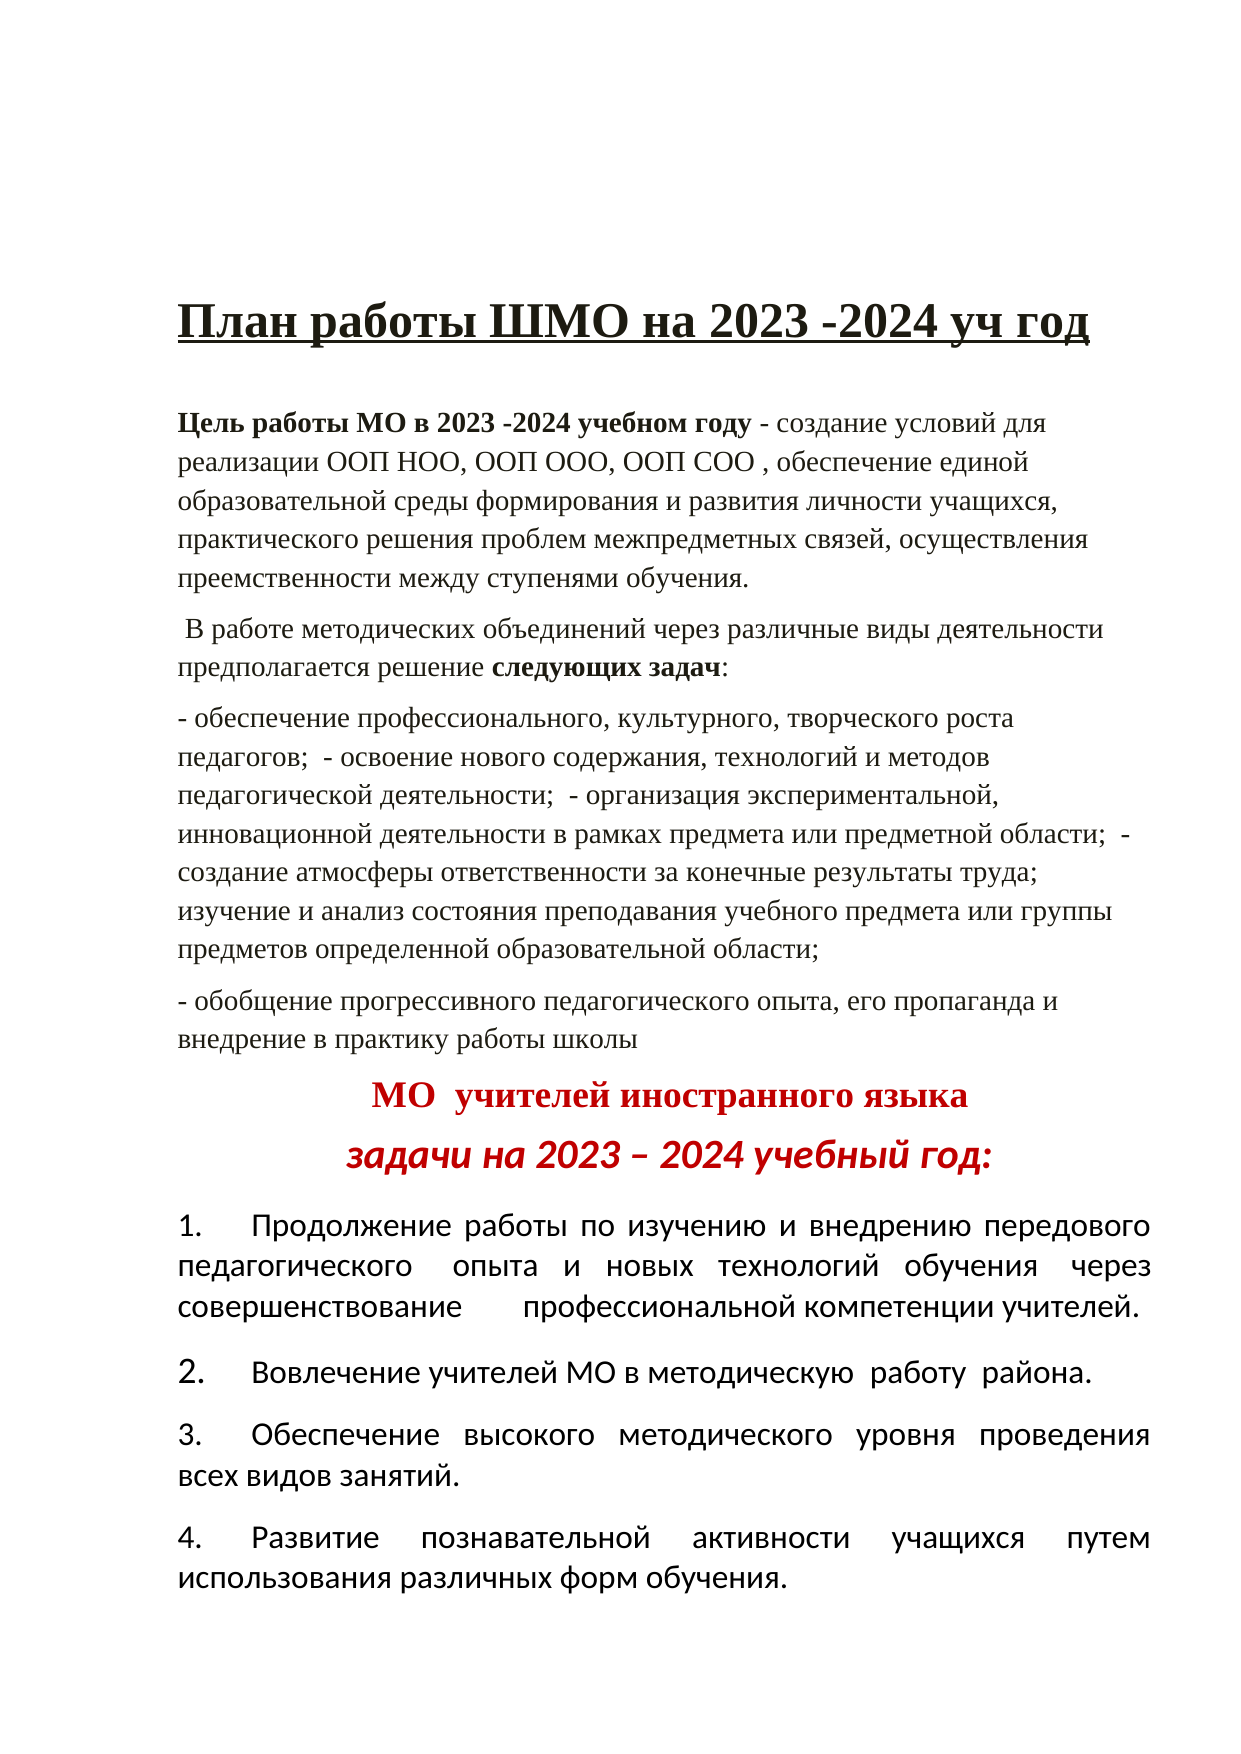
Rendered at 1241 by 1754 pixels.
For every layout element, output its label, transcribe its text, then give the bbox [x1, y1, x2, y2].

list Развитие познавательной активности учащихся путем использования различных форм обучения. [177, 1516, 1152, 1597]
text - обобщение прогрессивного педагогического опыта, его пропаганда и внедрение в практику работы школы [177, 983, 1152, 1055]
text План работы ШМО на 2023 -2024 уч год [177, 291, 1152, 348]
text - обеспечение профессионального, культурного, творческого роста педагогов; - освоение нового содержания, технологий и методов педагогической деятельности; - организация экспериментальной, инновационной деятельности в рамках предмета или предметной области; - создание атмосферы ответственности за конечные результаты труда; изучение и анализ состояния преподавания учебного предмета или группы предметов определенной образовательной области; [177, 700, 1152, 965]
text МО учителей иностранного языка [177, 1072, 1152, 1115]
text Цель работы МО в 2023 -2024 учебном году - создание условий для реализации ООП НОО, ООП ООО, ООП СОО , обеспечение единой образовательной среды формирования и развития личности учащихся, практического решения проблем межпредметных связей, осуществления преемственности между ступенями обучения. [177, 406, 1152, 593]
text задачи на 2023 – 2024 учебный год: [177, 1128, 1152, 1179]
list Продолжение работы по изучению и внедрению передового педагогического опыта и новых технологий обучения через совершенствование профессиональной компетенции учителей. [177, 1204, 1152, 1326]
list Вовлечение учителей МО в методическую работу района. [177, 1347, 1152, 1393]
list Обеспечение высокого методического уровня проведения всех видов занятий. [177, 1413, 1152, 1495]
text В работе методических объединений через различные виды деятельности предполагается решение следующих задач: [177, 611, 1152, 683]
